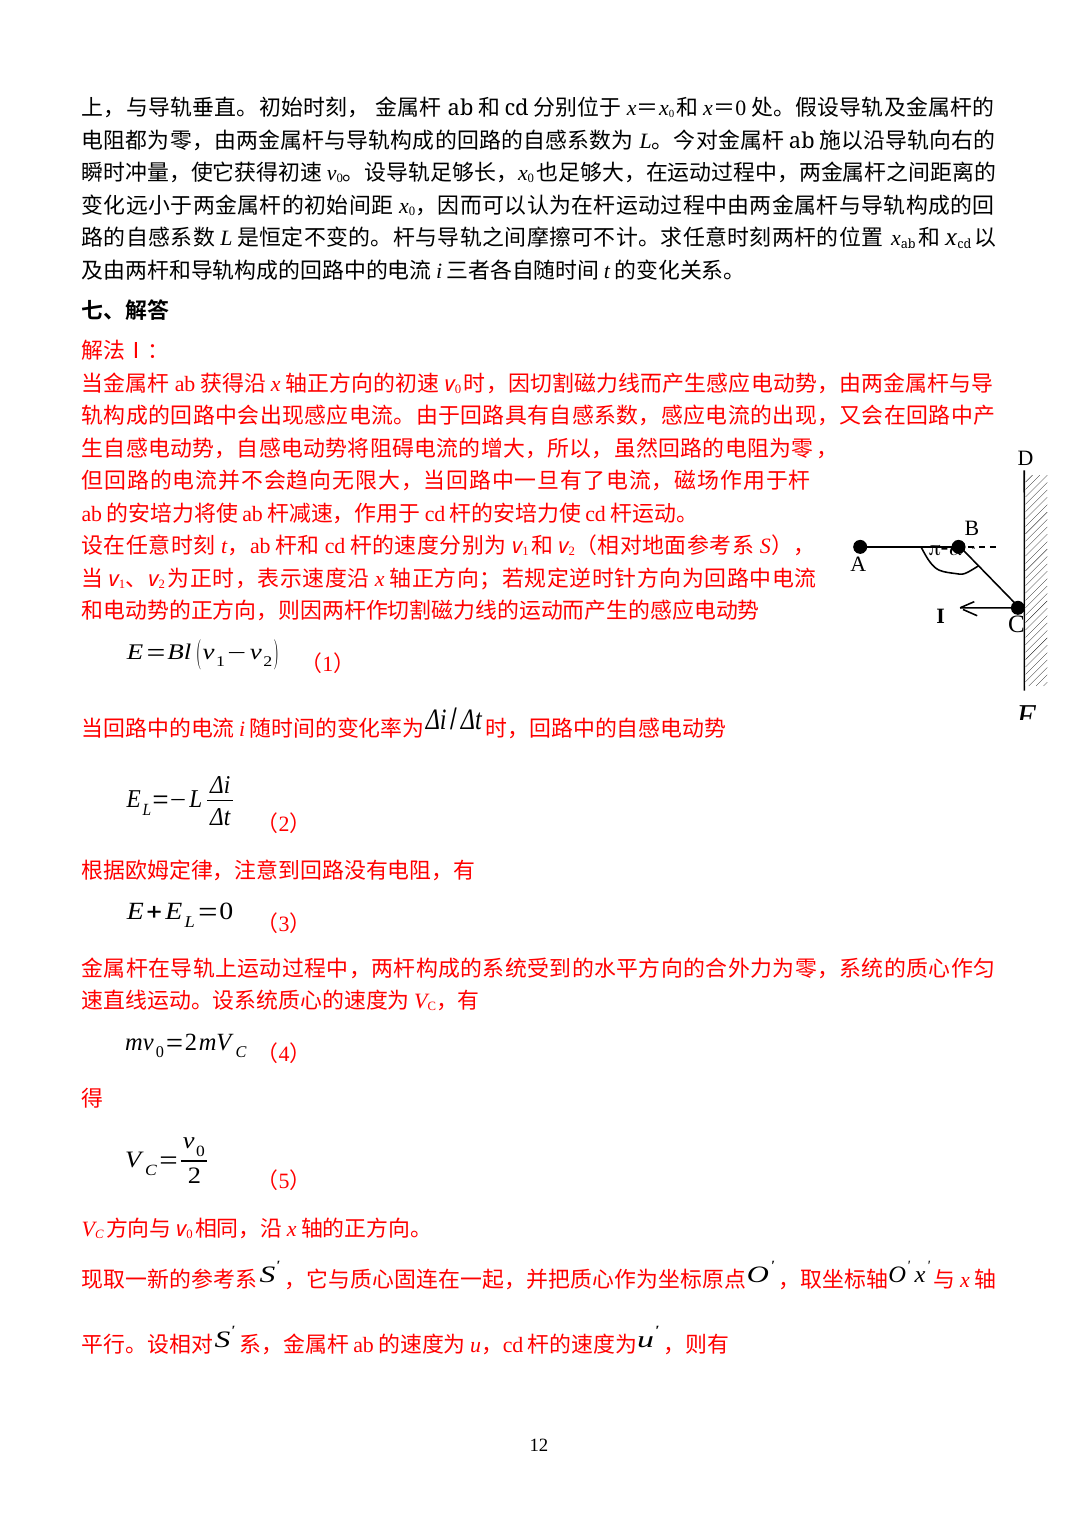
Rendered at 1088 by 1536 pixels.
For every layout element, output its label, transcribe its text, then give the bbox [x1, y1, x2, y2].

text （5） [81, 1113, 996, 1210]
text 当金属杆ab获得沿x轴正方向的初速v0时，因切割磁力线而产生感应电动势，由两金属杆与导轨构成的回路中会出现感应电流。由于回路具有自感系数，感应电流的出现，又会在回路中产生自感电动势，自感电动势将阻碍电流的增大，所以，虽然回路的电阻为零，但回路的电流并不会趋向无限大，当回路中一旦有了电流，磁场作用于杆ab的安培力将使ab杆减速，作用于cd杆的安培力使cd杆运动。 [81, 365, 996, 528]
text 现取一新的参考系，它与质心固连在一起，并把质心作为坐标原点，取坐标轴与x轴平行。设相对系，金属杆ab的速度为u，cd杆的速度为，则有 [81, 1243, 996, 1373]
text （4） [81, 1015, 996, 1080]
text 当回路中的电流i随时间的变化率为时，回路中的自感电动势 [81, 690, 996, 755]
text 得 [81, 1080, 996, 1113]
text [81, 90, 996, 285]
text （2） [81, 755, 996, 853]
text 解法Ⅰ： [81, 333, 996, 365]
text 根据欧姆定律，注意到回路没有电阻，有 [81, 853, 996, 885]
text 金属杆在导轨上运动过程中，两杆构成的系统受到的水平方向的合外力为零，系统的质心作匀速直线运动。设系统质心的速度为VC，有 [81, 950, 996, 1015]
text 设在任意时刻t，ab杆和cd杆的速度分别为v1和v2（相对地面参考系S），当v1、v2为正时，表示速度沿x轴正方向；若规定逆时针方向为回路中电流和电动势的正方向，则因两杆作切割磁力线的运动而产生的感应电动势 [81, 528, 996, 625]
subtitle 七、解答 [81, 293, 996, 325]
text （1） [81, 625, 996, 690]
text VC方向与v0相同，沿x轴的正方向。 [81, 1210, 996, 1243]
text （3） [81, 885, 996, 950]
